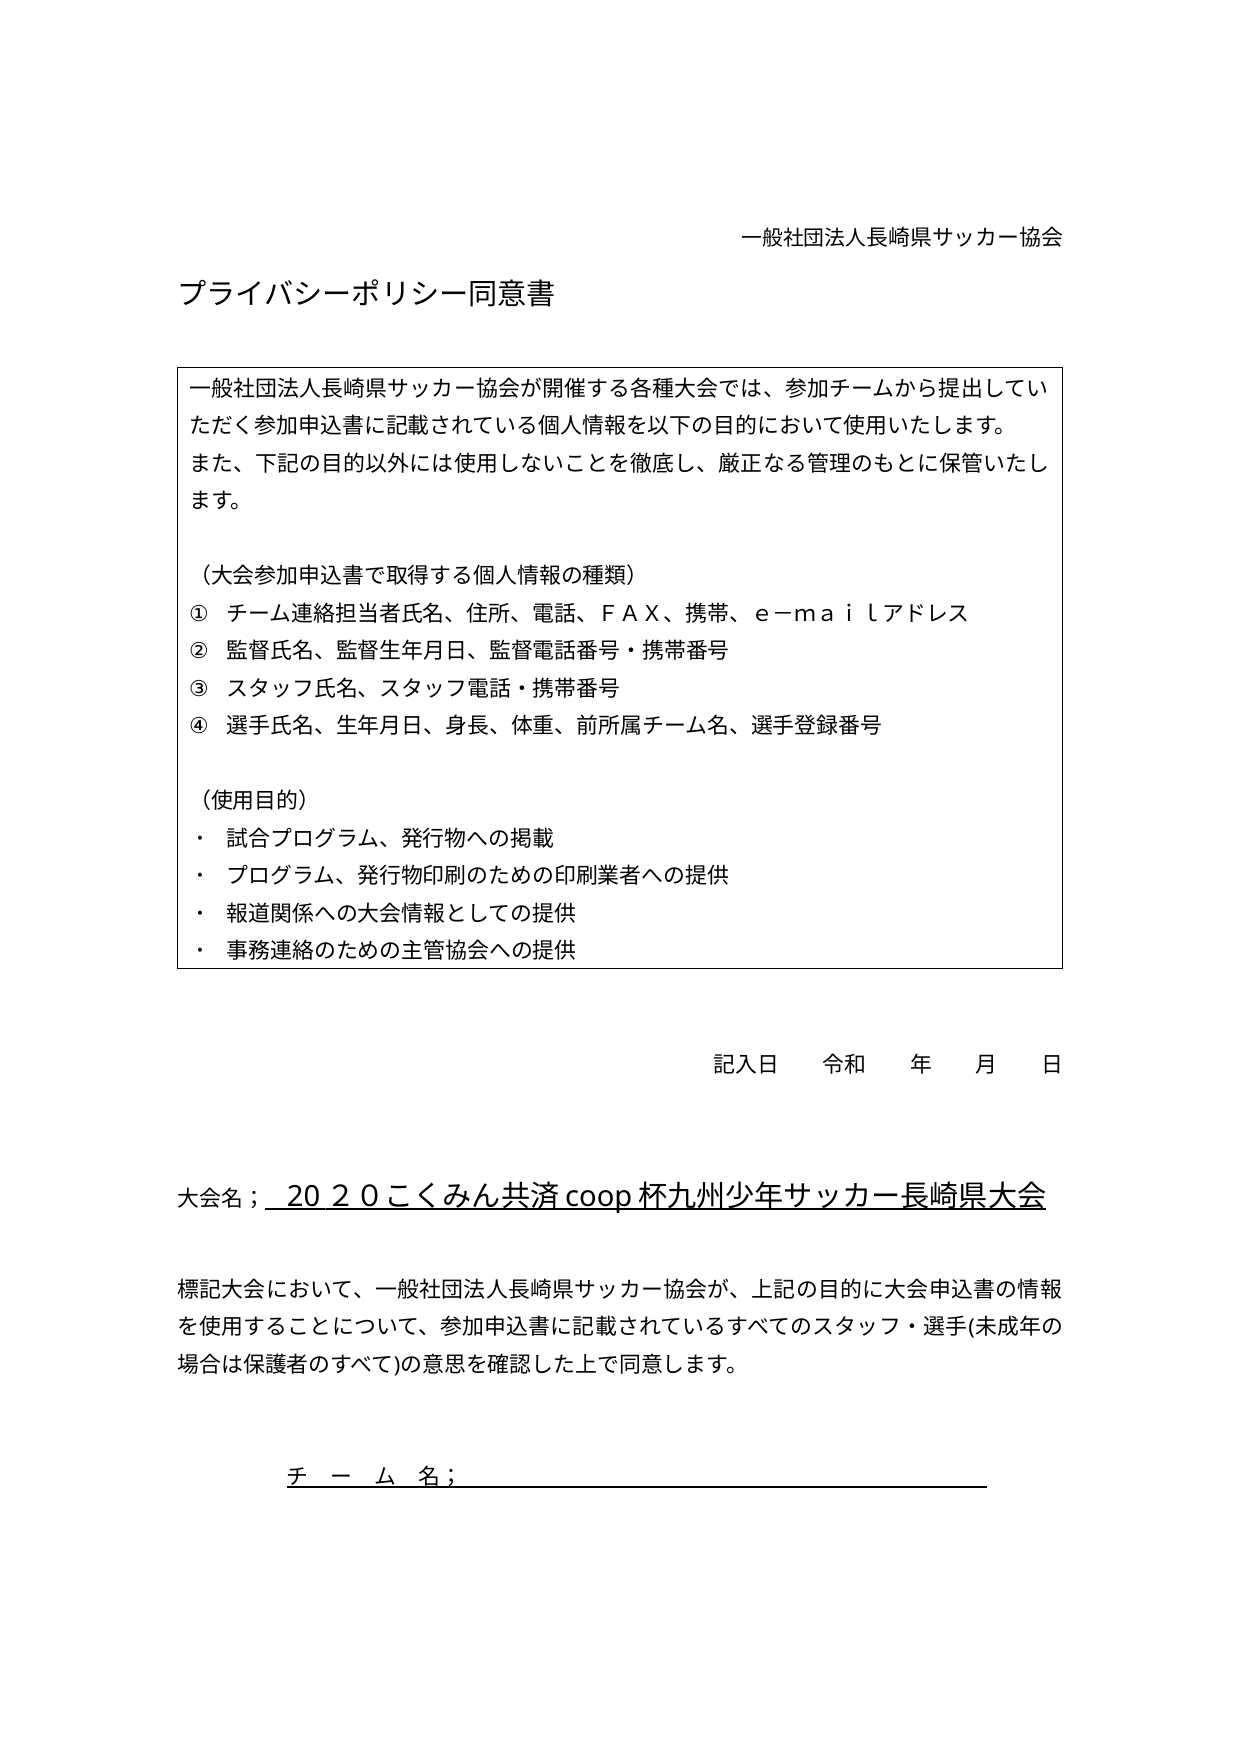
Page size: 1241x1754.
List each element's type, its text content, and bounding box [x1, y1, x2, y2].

text チ ー ム 名； [177, 1456, 1063, 1494]
text 一般社団法人長崎県サッカー協会 [177, 217, 1063, 254]
text 記入日 令和 年 月 日 [177, 1044, 1063, 1081]
text プライバシーポリシー同意書 [177, 254, 1063, 329]
text 大会名； 20２０こくみん共済coop杯九州少年サッカー長崎県大会 [177, 1156, 1063, 1231]
table_header 一般社団法人長崎県サッカー協会が開催する各種大会では、参加チームから提出していただく参加申込書に記載されている個人情報を以下の目的において使用いたします。 また、下記の目的以外には使用しないことを徹底し、厳正なる管理のもとに保管いたします。 （大会参加申込書で取得する個人情報の種類） チーム連絡担当者氏名、住所、電話、ＦＡＸ、携帯、ｅ－ｍａｉｌアドレス 監督氏名、監督生年月日、監督電話番号・携帯番号 スタッフ氏名、スタッフ電話・携帯番号 選手氏名、生年月日、身長、体重、前所属チーム名、選手登録番号 （使用目的） 試合プログラム、発行物への掲載 プログラム、発行物印刷のための印刷業者への提供 報道関係への大会情報としての提供 事務連絡のための主管協会への提供 [178, 368, 1062, 968]
text 標記大会において、一般社団法人長崎県サッカー協会が、上記の目的に大会申込書の情報を使用することについて、参加申込書に記載されているすべてのスタッフ・選手(未成年の場合は保護者のすべて)の意思を確認した上で同意します。 [177, 1269, 1063, 1381]
